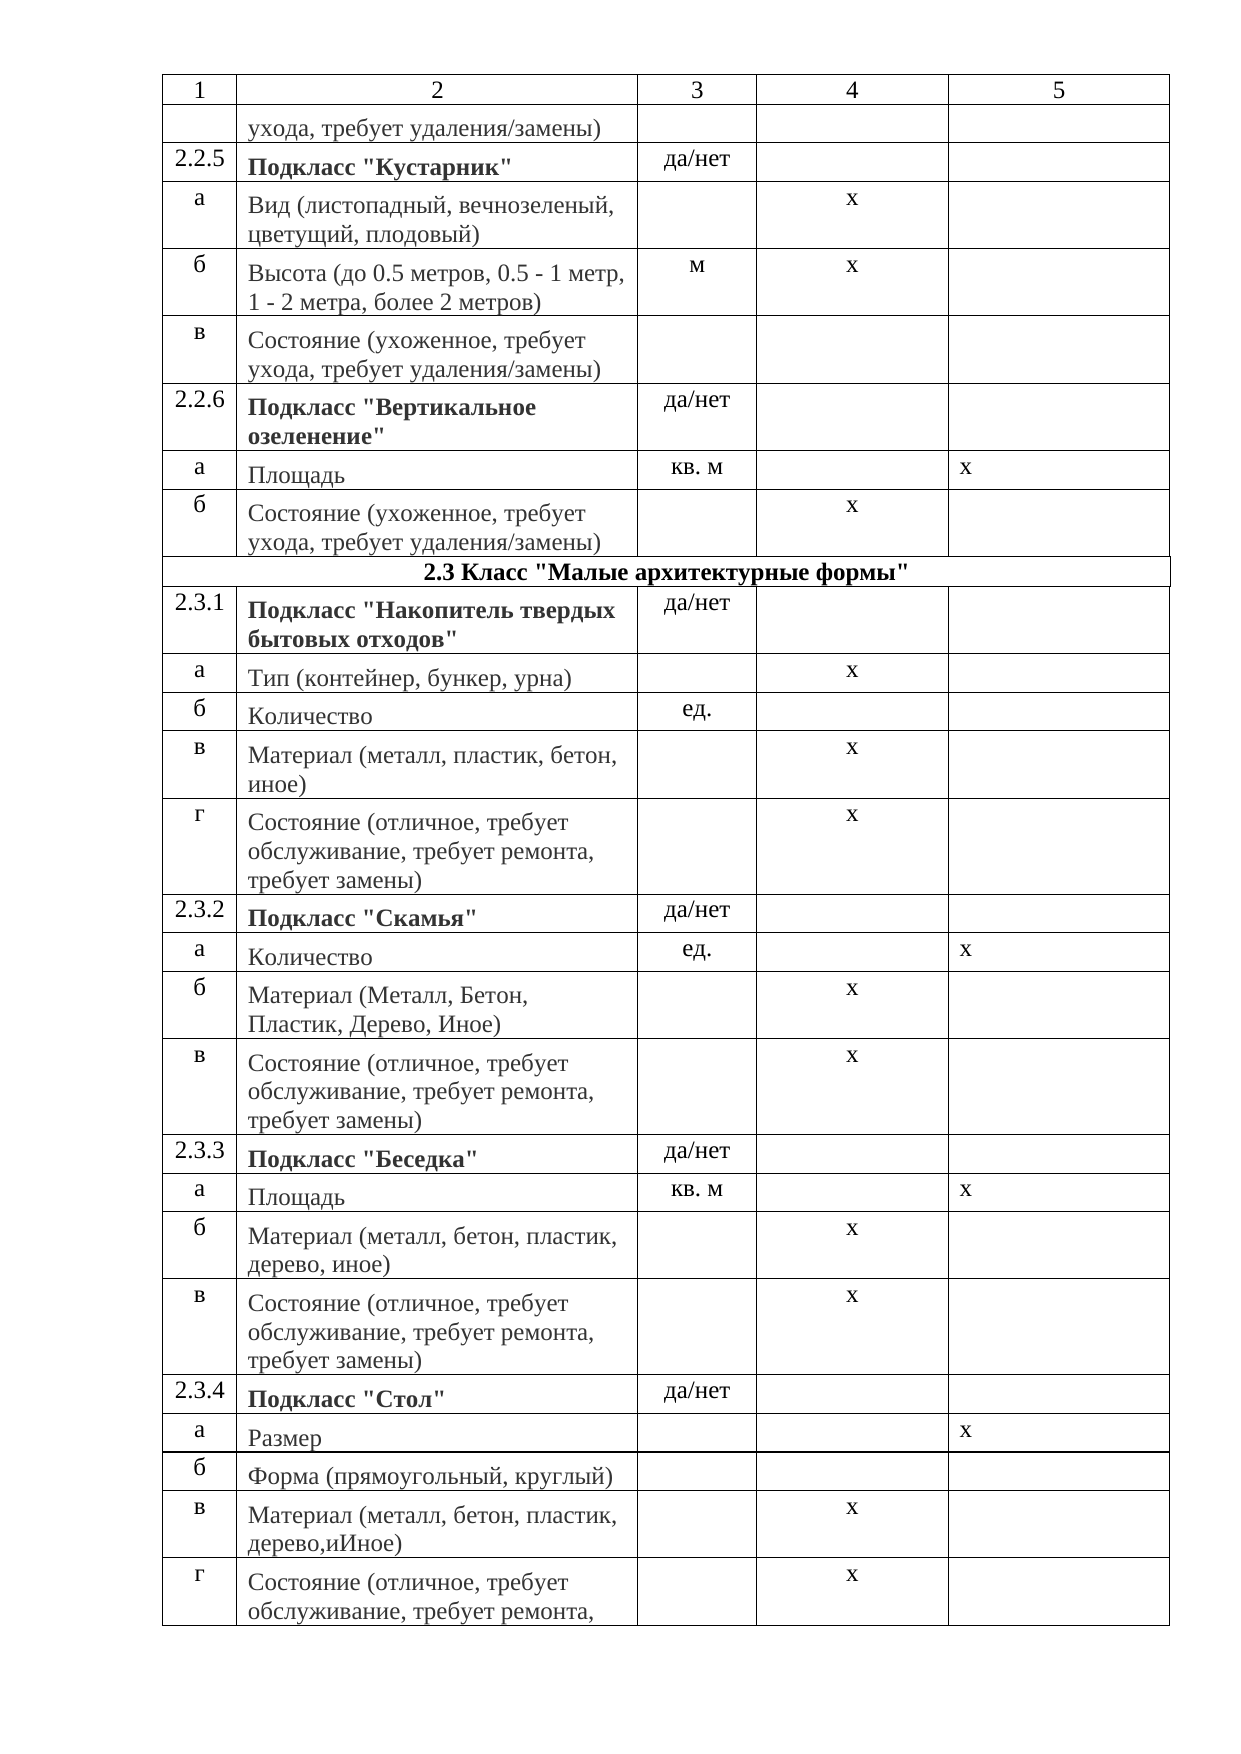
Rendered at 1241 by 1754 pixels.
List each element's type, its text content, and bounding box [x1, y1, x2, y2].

table_cell ед. [638, 693, 756, 730]
table_cell [757, 143, 948, 181]
table_cell [638, 316, 756, 383]
table_cell [638, 731, 756, 797]
table_cell а [163, 451, 236, 488]
table_cell х [757, 1279, 948, 1374]
table_cell [949, 587, 1169, 653]
table_cell [638, 1279, 756, 1374]
table_cell [638, 654, 756, 692]
table_cell [949, 1558, 1169, 1624]
table_cell [757, 451, 948, 488]
table_cell Площадь [237, 451, 637, 488]
table_cell Площадь [237, 1174, 637, 1211]
table_cell [757, 1453, 948, 1490]
table_cell Вид (листопадный, вечнозеленый, цветущий, плодовый) [237, 182, 637, 248]
table_cell [638, 490, 756, 556]
table_header 2 [237, 75, 637, 104]
table_cell [949, 1135, 1169, 1172]
table_header 5 [949, 75, 1169, 104]
table_cell [757, 1135, 948, 1172]
table_cell Подкласс "Кустарник" [237, 143, 637, 181]
table_cell Состояние (отличное, требует обслуживание, требует ремонта, требует замены) [237, 799, 637, 893]
table_cell х [757, 105, 948, 142]
table_cell [638, 1039, 756, 1134]
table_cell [237, 1558, 637, 1624]
table_cell х [949, 1414, 1169, 1451]
table_cell Состояние (ухоженное, требует ухода, требует удаления/замены) [237, 490, 637, 556]
table_cell [949, 731, 1169, 797]
table_cell х [757, 972, 948, 1038]
table_cell 2.3.3 [163, 1135, 236, 1172]
table_cell [949, 490, 1169, 556]
table_cell Подкласс "Вертикальное озеленение" [237, 384, 637, 450]
table_cell [757, 693, 948, 730]
table_cell да/нет [638, 1135, 756, 1172]
table_cell [757, 1414, 948, 1451]
table_cell [949, 182, 1169, 248]
table_cell х [949, 451, 1169, 488]
table_cell [949, 1453, 1169, 1490]
table_cell [638, 1453, 756, 1490]
table_cell [757, 1375, 948, 1413]
table_cell х [757, 1558, 948, 1624]
table_cell 2.3.1 [163, 587, 236, 653]
table_cell [638, 972, 756, 1038]
table_cell Материал (металл, бетон, пластик, дерево, иное) [237, 1212, 637, 1278]
table_cell х [949, 933, 1169, 971]
table_cell в [163, 105, 236, 142]
table_cell в [163, 731, 236, 797]
table_cell [638, 182, 756, 248]
table_cell Состояние (ухоженное, требует ухода, требует удаления/замены) [237, 316, 637, 383]
table_cell да/нет [638, 895, 756, 932]
table_cell да/нет [638, 143, 756, 181]
table_cell х [757, 654, 948, 692]
table_cell 2.3.4 [163, 1375, 236, 1413]
table_cell [638, 1212, 756, 1278]
table_header 1 [163, 75, 236, 104]
table_cell а [163, 182, 236, 248]
table_cell х [757, 1039, 948, 1134]
table_cell кв. м [638, 451, 756, 488]
table_cell г [163, 1558, 236, 1624]
table_cell ед. [638, 933, 756, 971]
table_cell 2.3 Класс "Малые архитектурные формы" [163, 557, 1170, 586]
table_cell Подкласс "Стол" [237, 1375, 637, 1413]
table_cell б [163, 972, 236, 1038]
table_cell Подкласс "Скамья" [237, 895, 637, 932]
table_cell б [163, 693, 236, 730]
table_cell [949, 384, 1169, 450]
table_cell [757, 895, 948, 932]
table_cell Состояние (отличное, требует обслуживание, требует ремонта, требует замены) [237, 1039, 637, 1134]
table_cell х [949, 1174, 1169, 1211]
table_cell да/нет [638, 384, 756, 450]
table_cell в [163, 316, 236, 383]
table_cell [949, 1039, 1169, 1134]
table_cell х [757, 799, 948, 893]
table_cell [949, 1491, 1169, 1557]
table_cell Материал (металл, пластик, бетон, иное) [237, 731, 637, 797]
table_cell [757, 384, 948, 450]
table_header 3 [638, 75, 756, 104]
table_cell [949, 895, 1169, 932]
table_cell [638, 1491, 756, 1557]
table_cell [757, 587, 948, 653]
table_cell а [163, 933, 236, 971]
table_cell 2.3.2 [163, 895, 236, 932]
table_cell Материал (металл, бетон, пластик, дерево,иИное) [237, 1491, 637, 1557]
table_cell [949, 316, 1169, 383]
table_header 4 [757, 75, 948, 104]
table_cell х [757, 731, 948, 797]
table_cell да/нет [638, 1375, 756, 1413]
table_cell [237, 105, 637, 142]
table_cell Размер [237, 1414, 637, 1451]
table_cell [949, 972, 1169, 1038]
table_cell [949, 105, 1169, 142]
table_cell [949, 249, 1169, 315]
table_cell Тип (контейнер, бункер, урна) [237, 654, 637, 692]
table_cell [757, 1174, 948, 1211]
table_cell [638, 105, 756, 142]
table_cell в [163, 1491, 236, 1557]
table_cell [949, 799, 1169, 893]
table_cell [638, 799, 756, 893]
table_cell [949, 1212, 1169, 1278]
table_cell Форма (прямоугольный, круглый) [237, 1453, 637, 1490]
table_cell в [163, 1279, 236, 1374]
table_cell [949, 693, 1169, 730]
table_cell [638, 1558, 756, 1624]
table_cell кв. м [638, 1174, 756, 1211]
table_cell х [757, 490, 948, 556]
table_cell б [163, 1453, 236, 1490]
table_cell м [638, 249, 756, 315]
table_cell х [757, 182, 948, 248]
table_cell г [163, 799, 236, 893]
table_cell а [163, 1414, 236, 1451]
table_cell 2.2.5 [163, 143, 236, 181]
table_cell [638, 1414, 756, 1451]
table_cell х [757, 1491, 948, 1557]
table_cell Материал (Металл, Бетон, Пластик, Дерево, Иное) [237, 972, 637, 1038]
table_cell Состояние (отличное, требует обслуживание, требует ремонта, требует замены) [237, 1279, 637, 1374]
table_cell [949, 143, 1169, 181]
table_cell х [757, 249, 948, 315]
table_cell х [757, 1212, 948, 1278]
table_cell [949, 1375, 1169, 1413]
table_cell [757, 933, 948, 971]
table_cell б [163, 490, 236, 556]
table_cell Высота (до , 0.5 - , 1 - , более ) [237, 249, 637, 315]
table_cell 2.2.6 [163, 384, 236, 450]
table_cell да/нет [638, 587, 756, 653]
table_cell [949, 654, 1169, 692]
table_cell б [163, 1212, 236, 1278]
table_cell [757, 316, 948, 383]
table_cell Количество [237, 933, 637, 971]
table_cell Подкласс "Накопитель твердых бытовых отходов" [237, 587, 637, 653]
table_cell в [163, 1039, 236, 1134]
table_cell а [163, 1174, 236, 1211]
table_cell [949, 1279, 1169, 1374]
table_cell а [163, 654, 236, 692]
table_cell б [163, 249, 236, 315]
table_cell Количество [237, 693, 637, 730]
table_cell Подкласс "Беседка" [237, 1135, 637, 1172]
